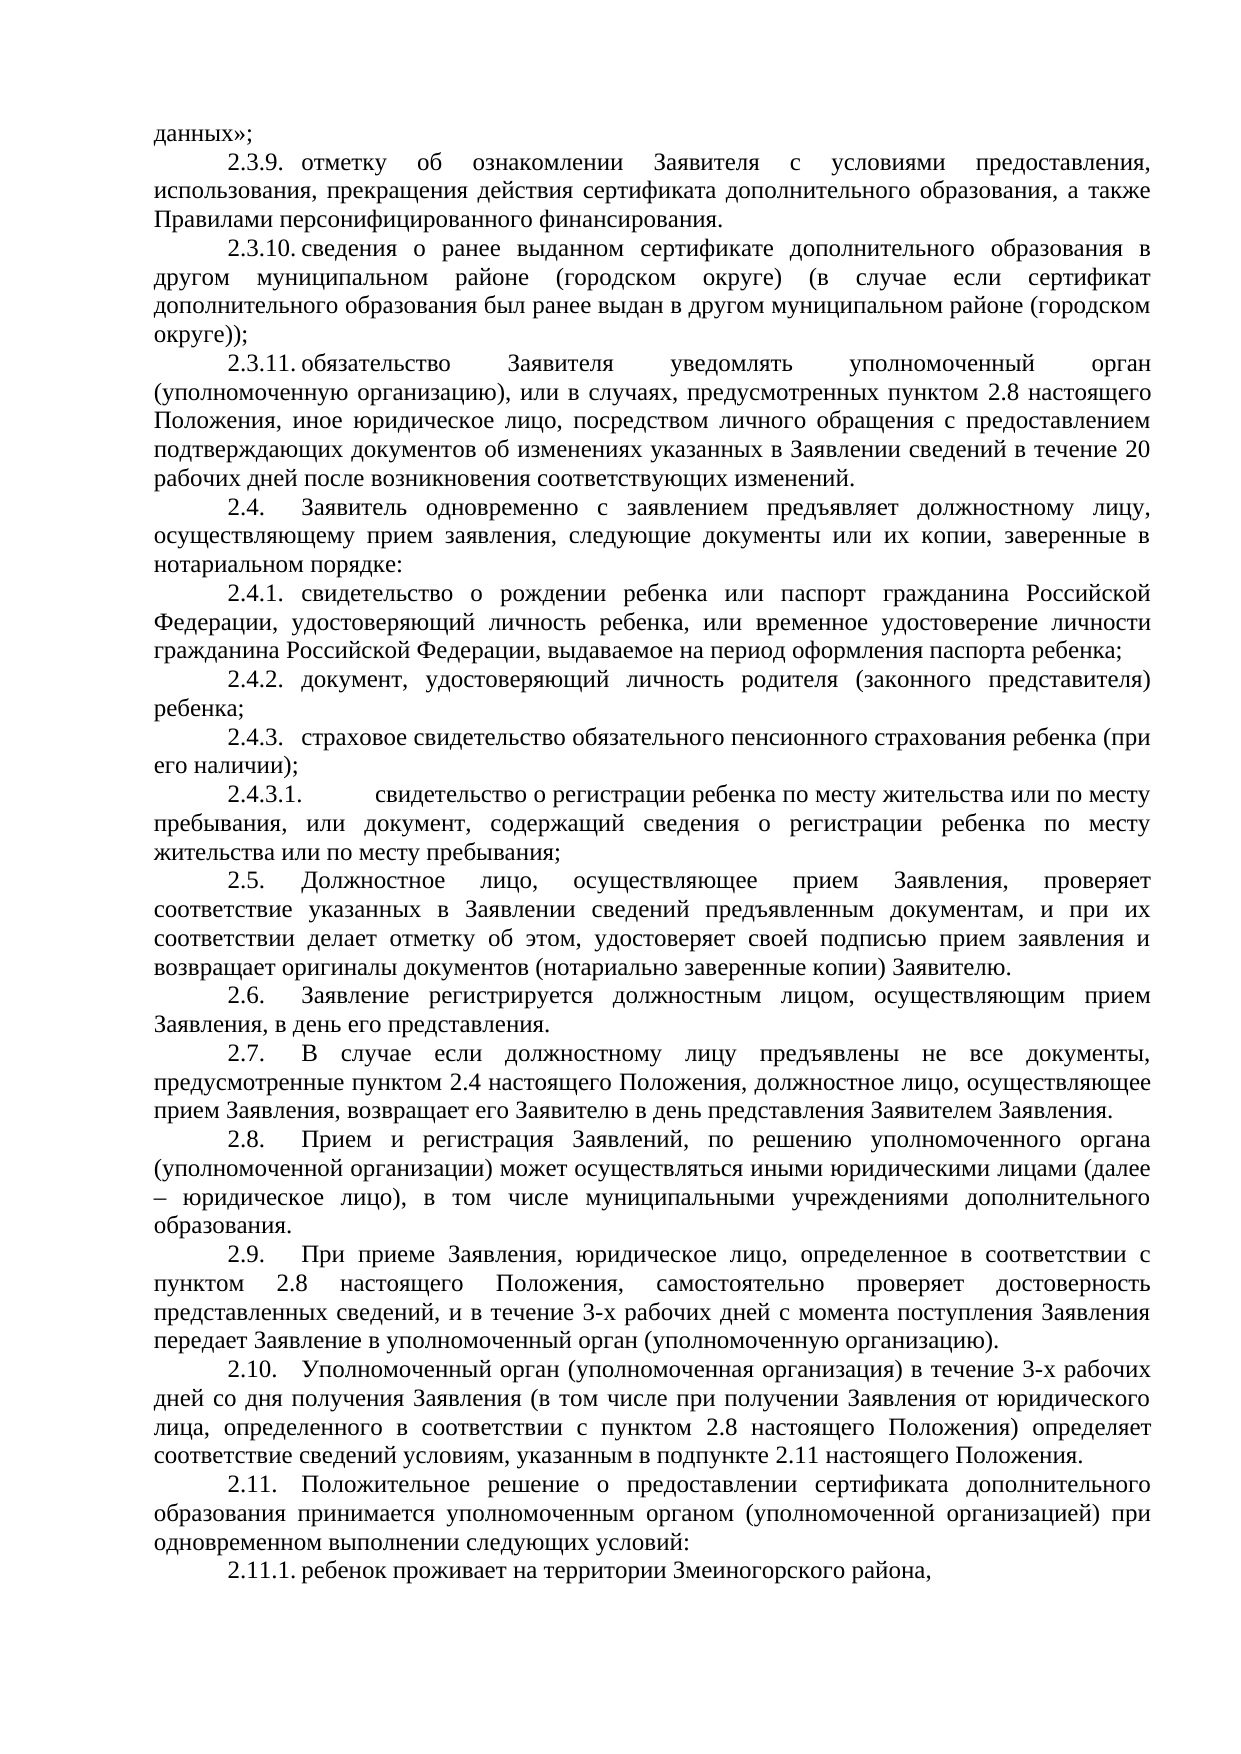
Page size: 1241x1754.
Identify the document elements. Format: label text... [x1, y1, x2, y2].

list Должностное лицо, осуществляющее прием Заявления, проверяет соответствие указанных в Заявлении сведений предъявленным документам, и при их соответствии делает отметку об этом, удостоверяет своей подписью прием заявления и возвращает оригиналы документов (нотариально заверенные копии) Заявителю. [153, 866, 1152, 981]
list Заявитель одновременно с заявлением предъявляет должностному лицу, осуществляющему прием заявления, следующие документы или их копии, заверенные в нотариальном порядке: [153, 492, 1152, 578]
list отметку об ознакомлении Заявителя с условиями предоставления, использования, прекращения действия сертификата дополнительного образования, а также Правилами персонифицированного финансирования. [153, 147, 1152, 233]
list ребенок проживает на территории Змеиногорского района, [153, 1556, 1152, 1584]
list При приеме Заявления, юридическое лицо, определенное в соответствии с пунктом 2.8 настоящего Положения, самостоятельно проверяет достоверность представленных сведений, и в течение 3-х рабочих дней с момента поступления Заявления передает Заявление в уполномоченный орган (уполномоченную организацию). [153, 1239, 1152, 1354]
list страховое свидетельство обязательного пенсионного страхования ребенка (при его наличии); [153, 722, 1152, 779]
list обязательство Заявителя уведомлять уполномоченный орган (уполномоченную организацию), или в случаях, предусмотренных пунктом 2.8 настоящего Положения, иное юридическое лицо, посредством личного обращения с предоставлением подтверждающих документов об изменениях указанных в Заявлении сведений в течение 20 рабочих дней после возникновения соответствующих изменений. [153, 348, 1152, 492]
list Положительное решение о предоставлении сертификата дополнительного образования принимается уполномоченным органом (уполномоченной организацией) при одновременном выполнении следующих условий: [153, 1469, 1152, 1556]
list Заявление регистрируется должностным лицом, осуществляющим прием Заявления, в день его представления. [153, 981, 1152, 1038]
list Прием и регистрация Заявлений, по решению уполномоченного органа (уполномоченной организации) может осуществляться иными юридическими лицами (далее – юридическое лицо), в том числе муниципальными учреждениями дополнительного образования. [153, 1124, 1152, 1239]
list свидетельство о рождении ребенка или паспорт гражданина Российской Федерации, удостоверяющий личность ребенка, или временное удостоверение личности гражданина Российской Федерации, выдаваемое на период оформления паспорта ребенка; [153, 578, 1152, 664]
list В случае если должностному лицу предъявлены не все документы, предусмотренные пунктом 2.4 настоящего Положения, должностное лицо, осуществляющее прием Заявления, возвращает его Заявителю в день представления Заявителем Заявления. [153, 1038, 1152, 1124]
list свидетельство о регистрации ребенка по месту жительства или по месту пребывания, или документ, содержащий сведения о регистрации ребенка по месту жительства или по месту пребывания; [153, 779, 1152, 866]
list документ, удостоверяющий личность родителя (законного представителя) ребенка; [153, 664, 1152, 722]
list сведения о ранее выданном сертификате дополнительного образования в другом муниципальном районе (городском округе) (в случае если сертификат дополнительного образования был ранее выдан в другом муниципальном районе (городском округе)); [153, 233, 1152, 348]
list Уполномоченный орган (уполномоченная организация) в течение 3-х рабочих дней со дня получения Заявления (в том числе при получении Заявления от юридического лица, определенного в соответствии с пунктом 2.8 настоящего Положения) определяет соответствие сведений условиям, указанным в подпункте 2.11 настоящего Положения. [153, 1354, 1152, 1469]
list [153, 118, 1152, 147]
